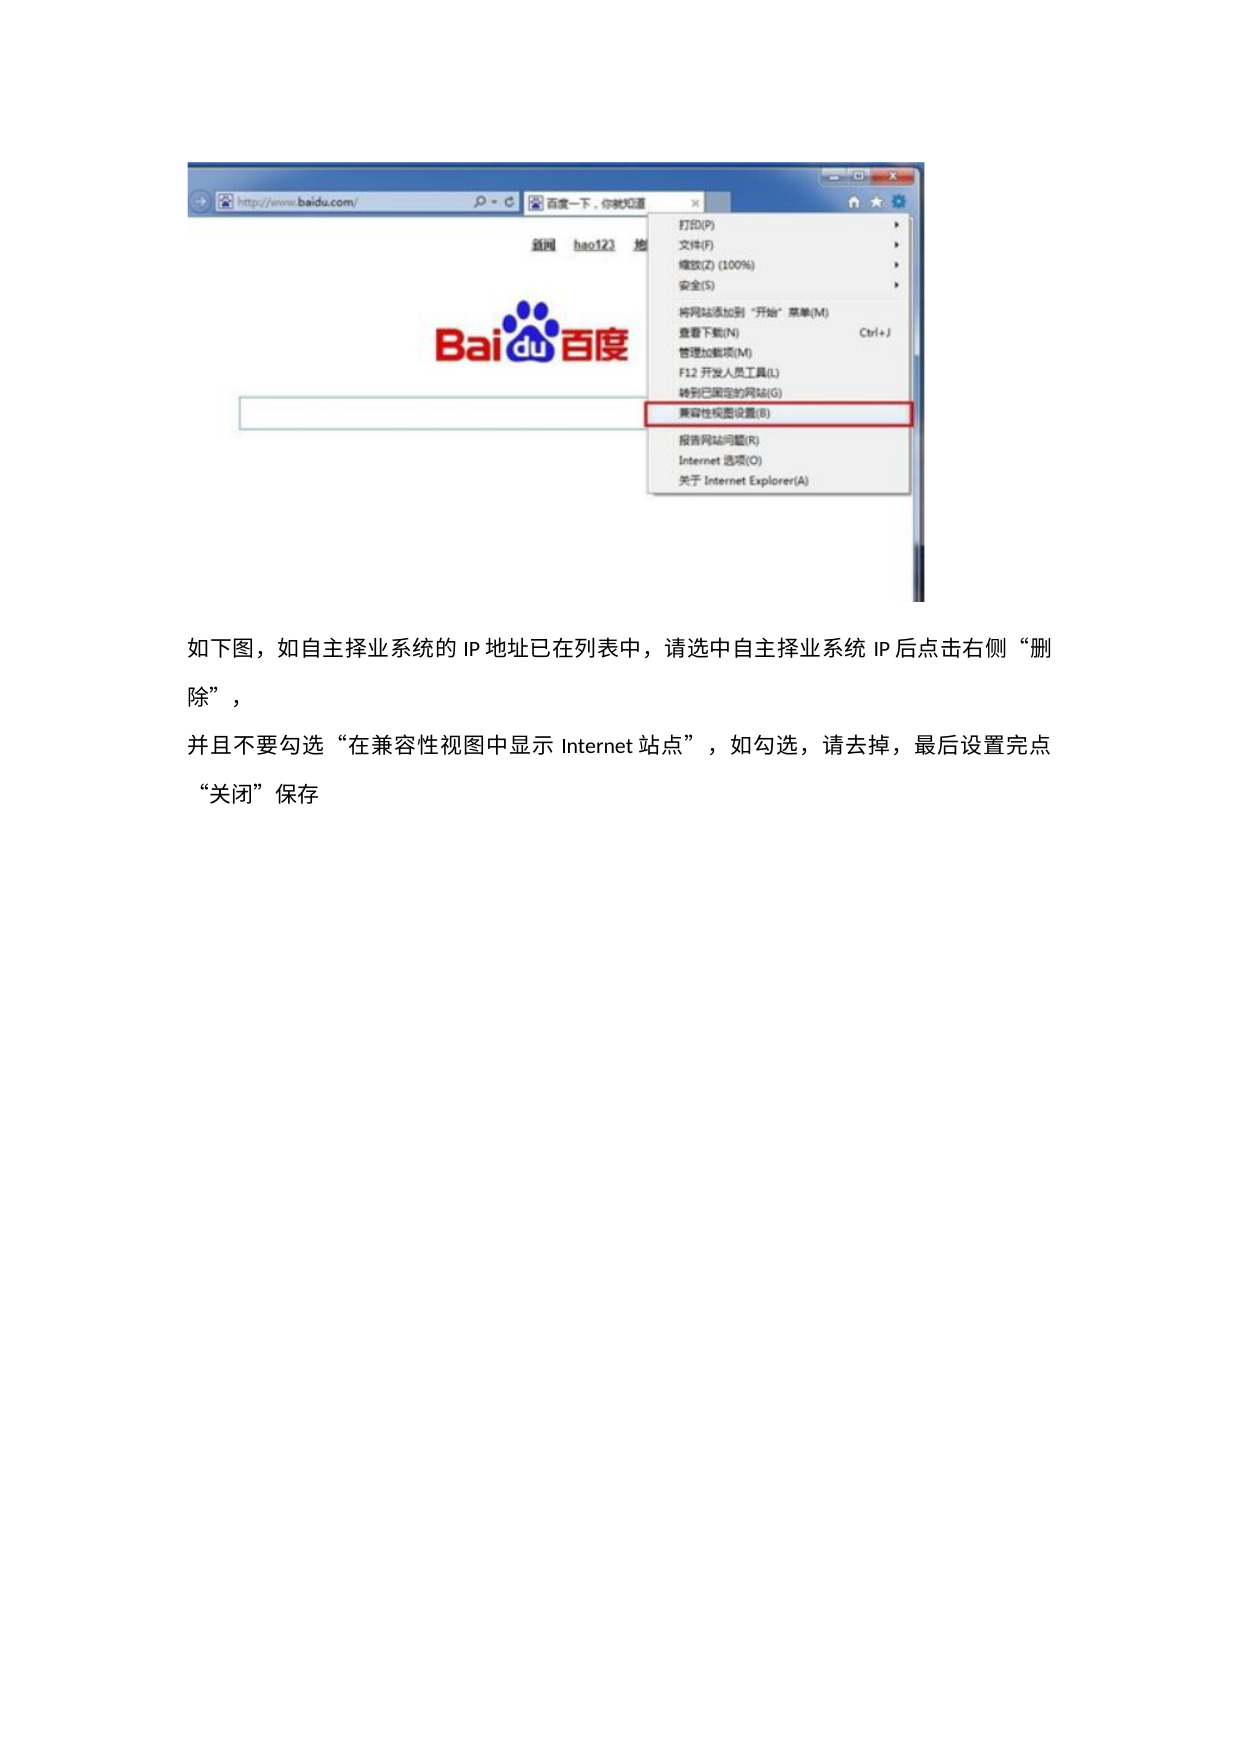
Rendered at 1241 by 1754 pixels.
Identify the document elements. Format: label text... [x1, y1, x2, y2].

text 如下图，如自主择业系统的IP地址已在列表中，请选中自主择业系统IP后点击右侧“删除”， [187, 630, 1053, 712]
picture [187, 162, 927, 602]
text 并且不要勾选“在兼容性视图中显示Internet站点”，如勾选，请去掉，最后设置完点“关闭”保存 [187, 727, 1053, 809]
